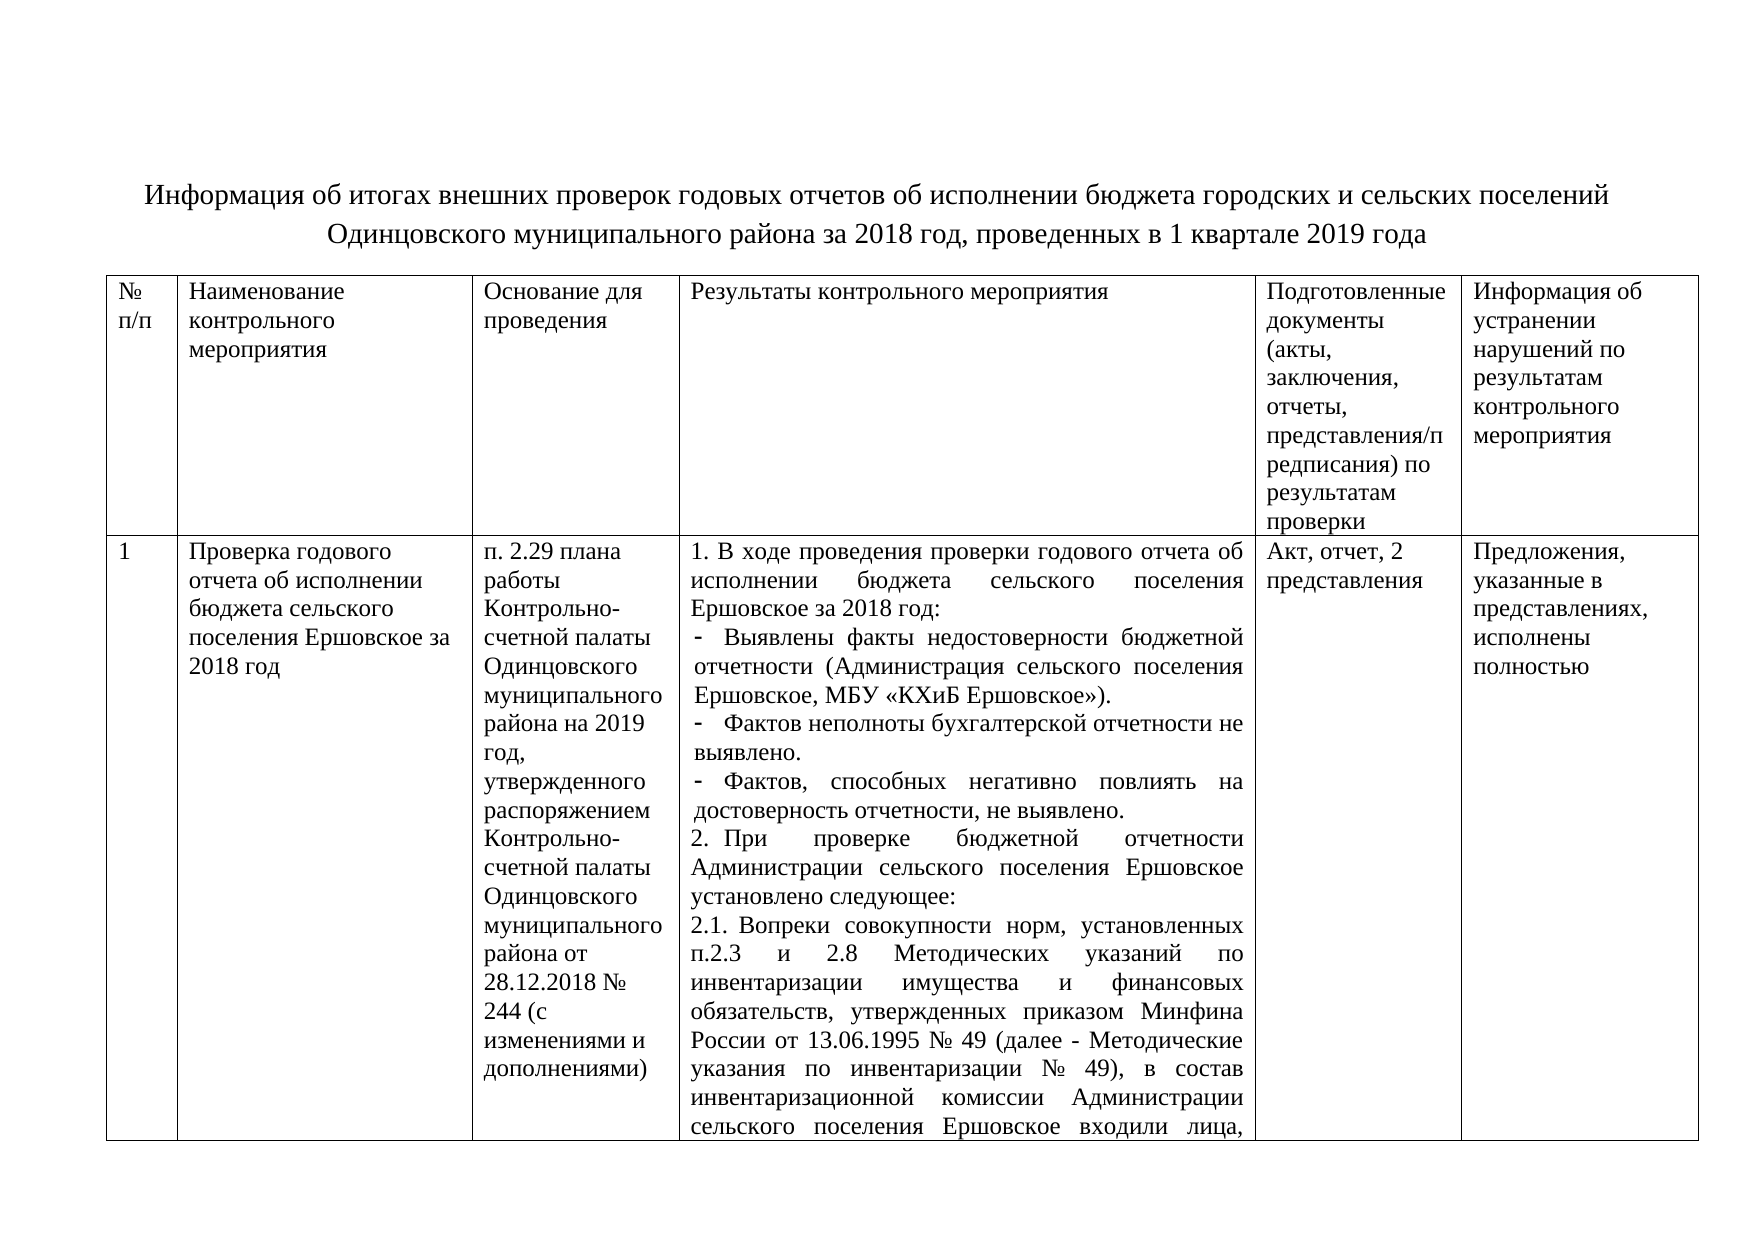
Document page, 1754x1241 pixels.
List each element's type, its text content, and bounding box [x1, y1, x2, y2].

text Информация об итогах внешних проверок годовых отчетов об исполнении бюджета городских и сельских поселений Одинцовского муниципального района за 2018 год, проведенных в 1 квартале 2019 года [118, 177, 1636, 249]
table_header Результаты контрольного мероприятия [680, 276, 1255, 535]
table_header Подготовленные документы (акты, заключения, отчеты, представления/предписания) по результатам проверки [1256, 276, 1461, 535]
table_cell 1 [107, 536, 177, 1140]
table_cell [473, 536, 679, 1140]
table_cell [178, 536, 472, 1140]
table_header № п/п [107, 276, 177, 535]
table_header Информация об устранении нарушений по результатам контрольного мероприятия [1462, 276, 1698, 535]
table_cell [1256, 536, 1461, 1140]
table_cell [680, 536, 1255, 1140]
table_header Наименование контрольного мероприятия [178, 276, 472, 535]
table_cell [1462, 536, 1698, 1140]
table_header Основание для проведения [473, 276, 679, 535]
